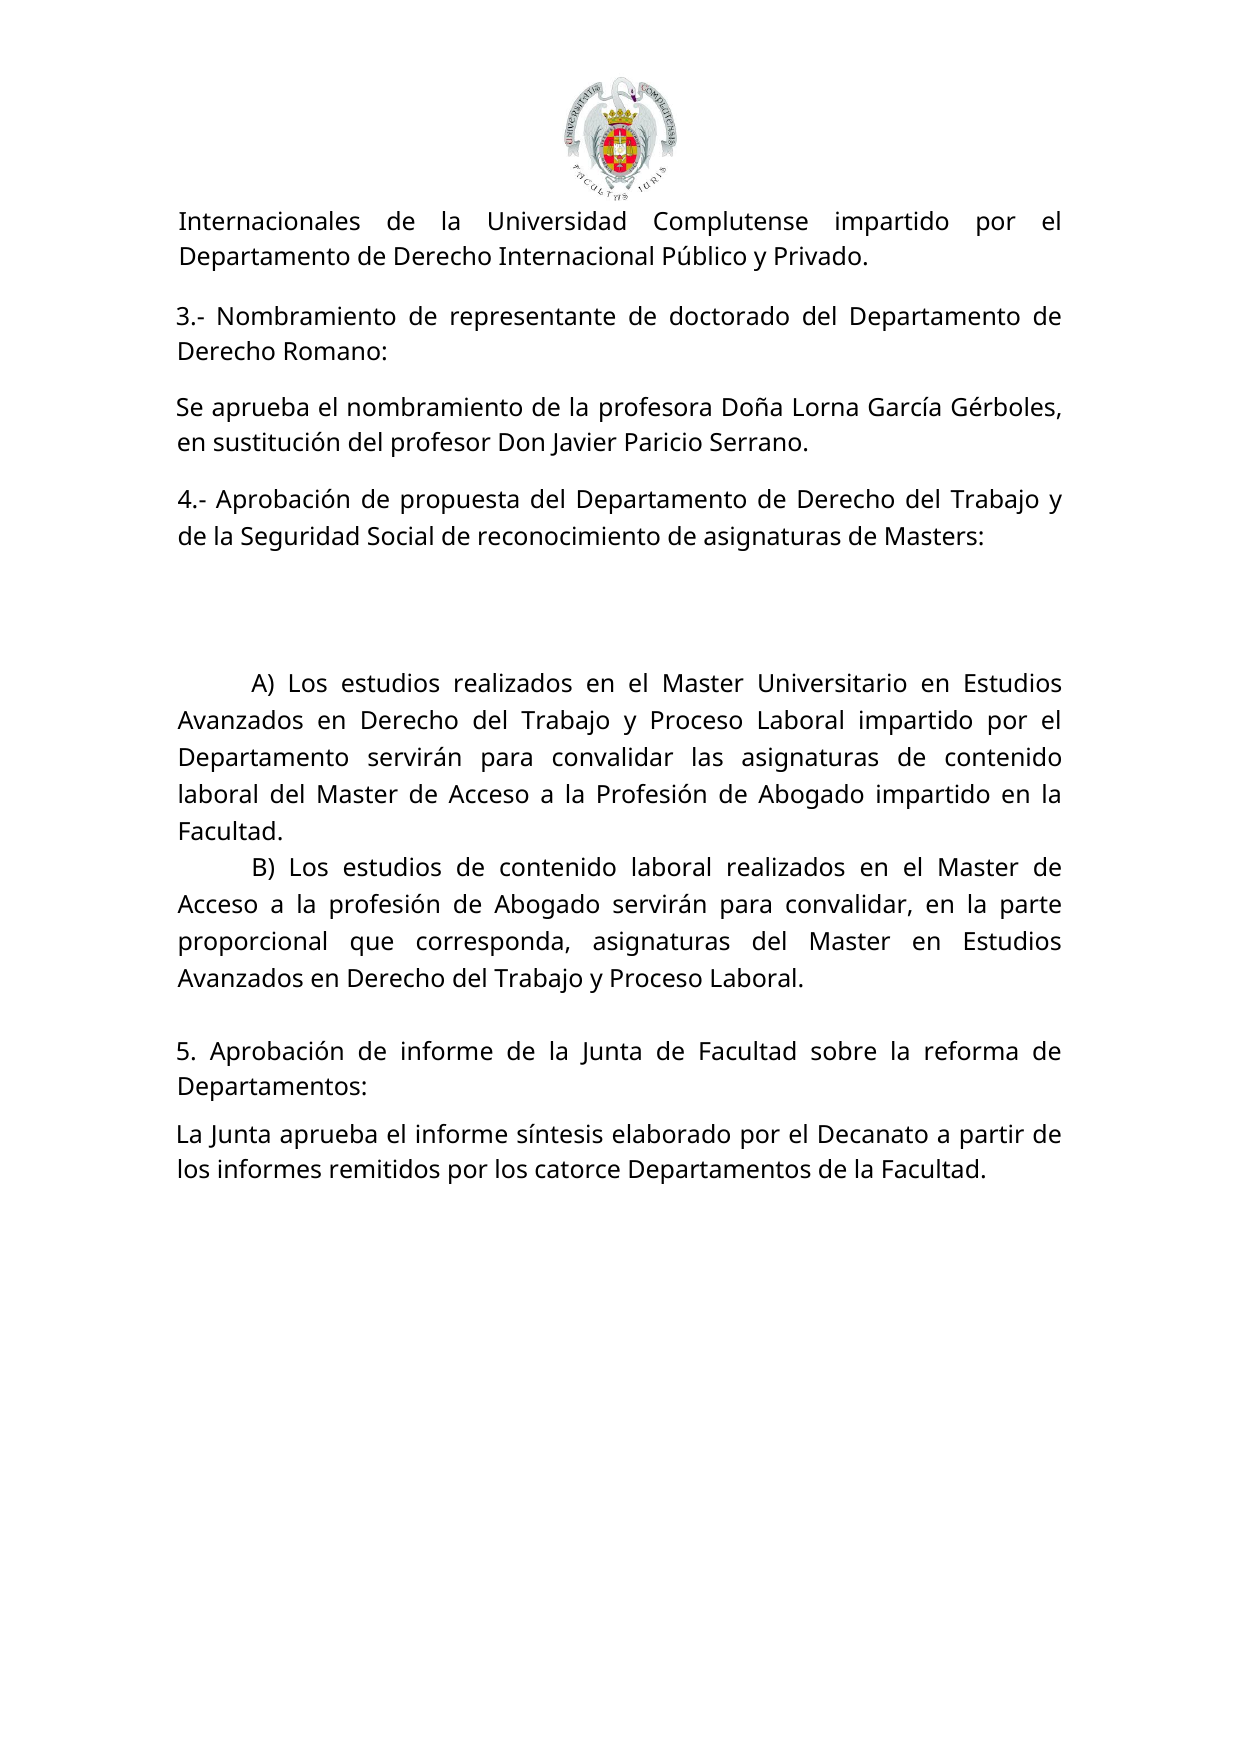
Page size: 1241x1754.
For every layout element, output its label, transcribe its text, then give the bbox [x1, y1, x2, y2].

picture [562, 73, 679, 204]
text B) Los estudios de contenido laboral realizados en el Master de Acceso a la profesión de Abogado servirán para convalidar, en la parte proporcional que corresponda, asignaturas del Master en Estudios Avanzados en Derecho del Trabajo y Proceso Laboral. [177, 850, 1063, 994]
text 4.- Aprobación de propuesta del Departamento de Derecho del Trabajo y de la Seguridad Social de reconocimiento de asignaturas de Masters: [177, 482, 1063, 552]
text A) Los estudios realizados en el Master Universitario en Estudios Avanzados en Derecho del Trabajo y Proceso Laboral impartido por el Departamento servirán para convalidar las asignaturas de contenido laboral del Master de Acceso a la Profesión de Abogado impartido en la Facultad. [177, 666, 1063, 847]
text Se aprueba el nombramiento de la profesora Doña Lorna García Gérboles, en sustitución del profesor Don Javier Paricio Serrano. [176, 390, 1063, 459]
text 5. Aprobación de informe de la Junta de Facultad sobre la reforma de Departamentos: [176, 1034, 1063, 1103]
text 3.- Nombramiento de representante de doctorado del Departamento de Derecho Romano: [176, 299, 1063, 368]
text La Junta aprueba el informe síntesis elaborado por el Decanato a partir de los informes remitidos por los catorce Departamentos de la Facultad. [176, 1116, 1063, 1185]
